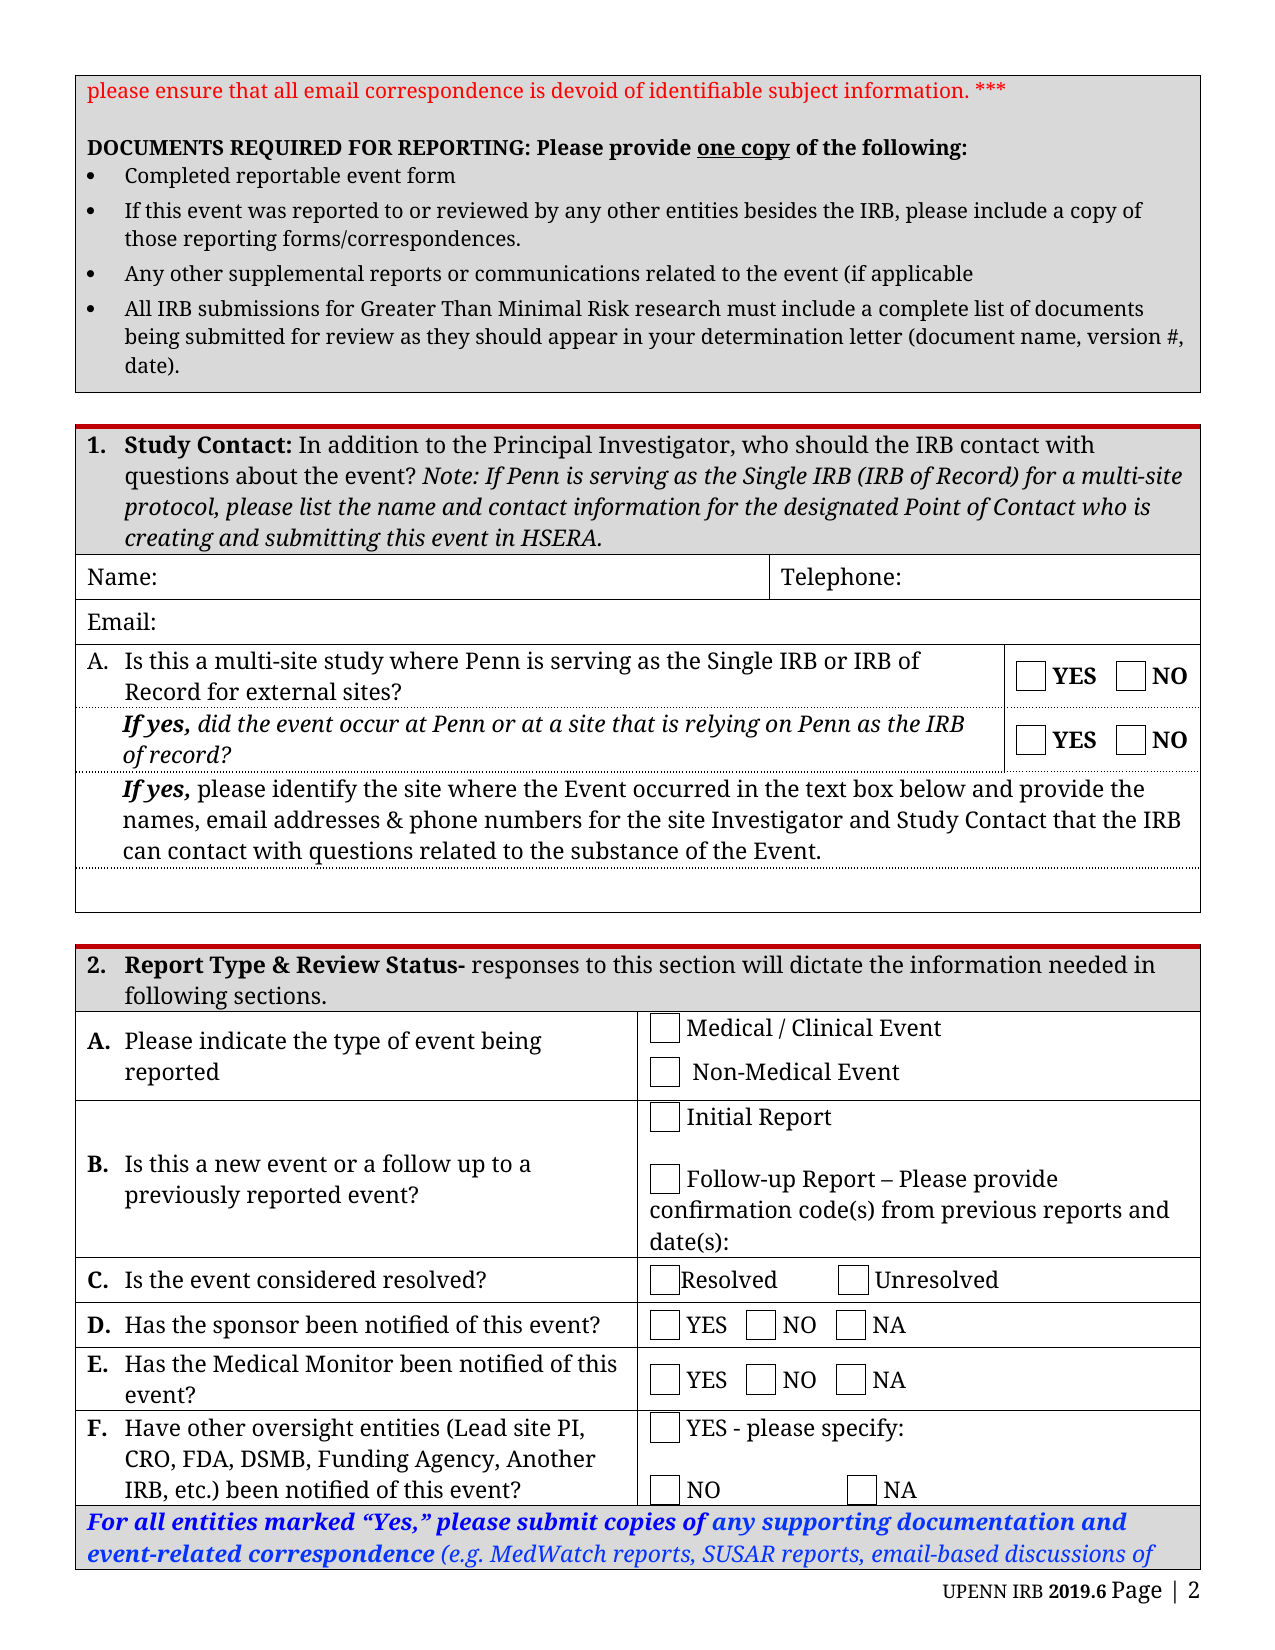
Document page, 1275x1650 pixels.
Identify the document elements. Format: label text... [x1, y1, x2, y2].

table_cell If yes, please identify the site where the Event occurred in the text box below and provide the names, email addresses & phone numbers for the site Investigator and Study Contact that the IRB can contact with questions related to the substance of the Event. [76, 771, 1200, 867]
table_cell Email: [76, 600, 1200, 644]
table_cell Medical / Clinical Event Non-Medical Event [638, 1012, 1200, 1099]
table_cell Has the sponsor been notified of this event? [76, 1303, 637, 1347]
table_cell Telephone: [770, 555, 1200, 599]
table_header Study Contact: In addition to the Principal Investigator, who should the IRB contact with questions about the event? Note: If Penn is serving as the Single IRB (IRB of Record) for a multi-site protocol, please list the name and contact information for the designated Point of Contact who is creating and submitting this event in HSERA. [76, 429, 1200, 554]
table_cell YES NO NA [638, 1303, 1200, 1347]
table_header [76, 76, 1200, 392]
table_cell YES NO [1005, 645, 1200, 707]
table_cell [76, 867, 1200, 912]
table_cell YES NO [1005, 707, 1200, 771]
table_cell Resolved Unresolved [638, 1258, 1200, 1302]
table_header Report Type & Review Status- responses to this section will dictate the information needed in following sections. [76, 949, 1200, 1011]
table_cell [76, 1506, 1200, 1569]
table_cell Name: [76, 555, 769, 599]
table_cell Is the event considered resolved? [76, 1258, 637, 1302]
table_cell Have other oversight entities (Lead site PI, CRO, FDA, DSMB, Funding Agency, Another IRB, etc.) been notified of this event? [76, 1411, 637, 1505]
table_cell If yes, did the event occur at Penn or at a site that is relying on Penn as the IRB of record? [76, 707, 1004, 771]
table_cell YES NO NA [638, 1348, 1200, 1410]
table_cell Has the Medical Monitor been notified of this event? [76, 1348, 637, 1410]
table_cell Please indicate the type of event being reported [76, 1012, 637, 1099]
table_cell Initial Report Follow-up Report – Please provide confirmation code(s) from previous reports and date(s): [638, 1101, 1200, 1257]
table_cell YES - please specify: NO NA [638, 1411, 1200, 1505]
table_cell Is this a new event or a follow up to a previously reported event? [76, 1101, 637, 1257]
table_cell Is this a multi-site study where Penn is serving as the Single IRB or IRB of Record for external sites? [76, 645, 1004, 707]
